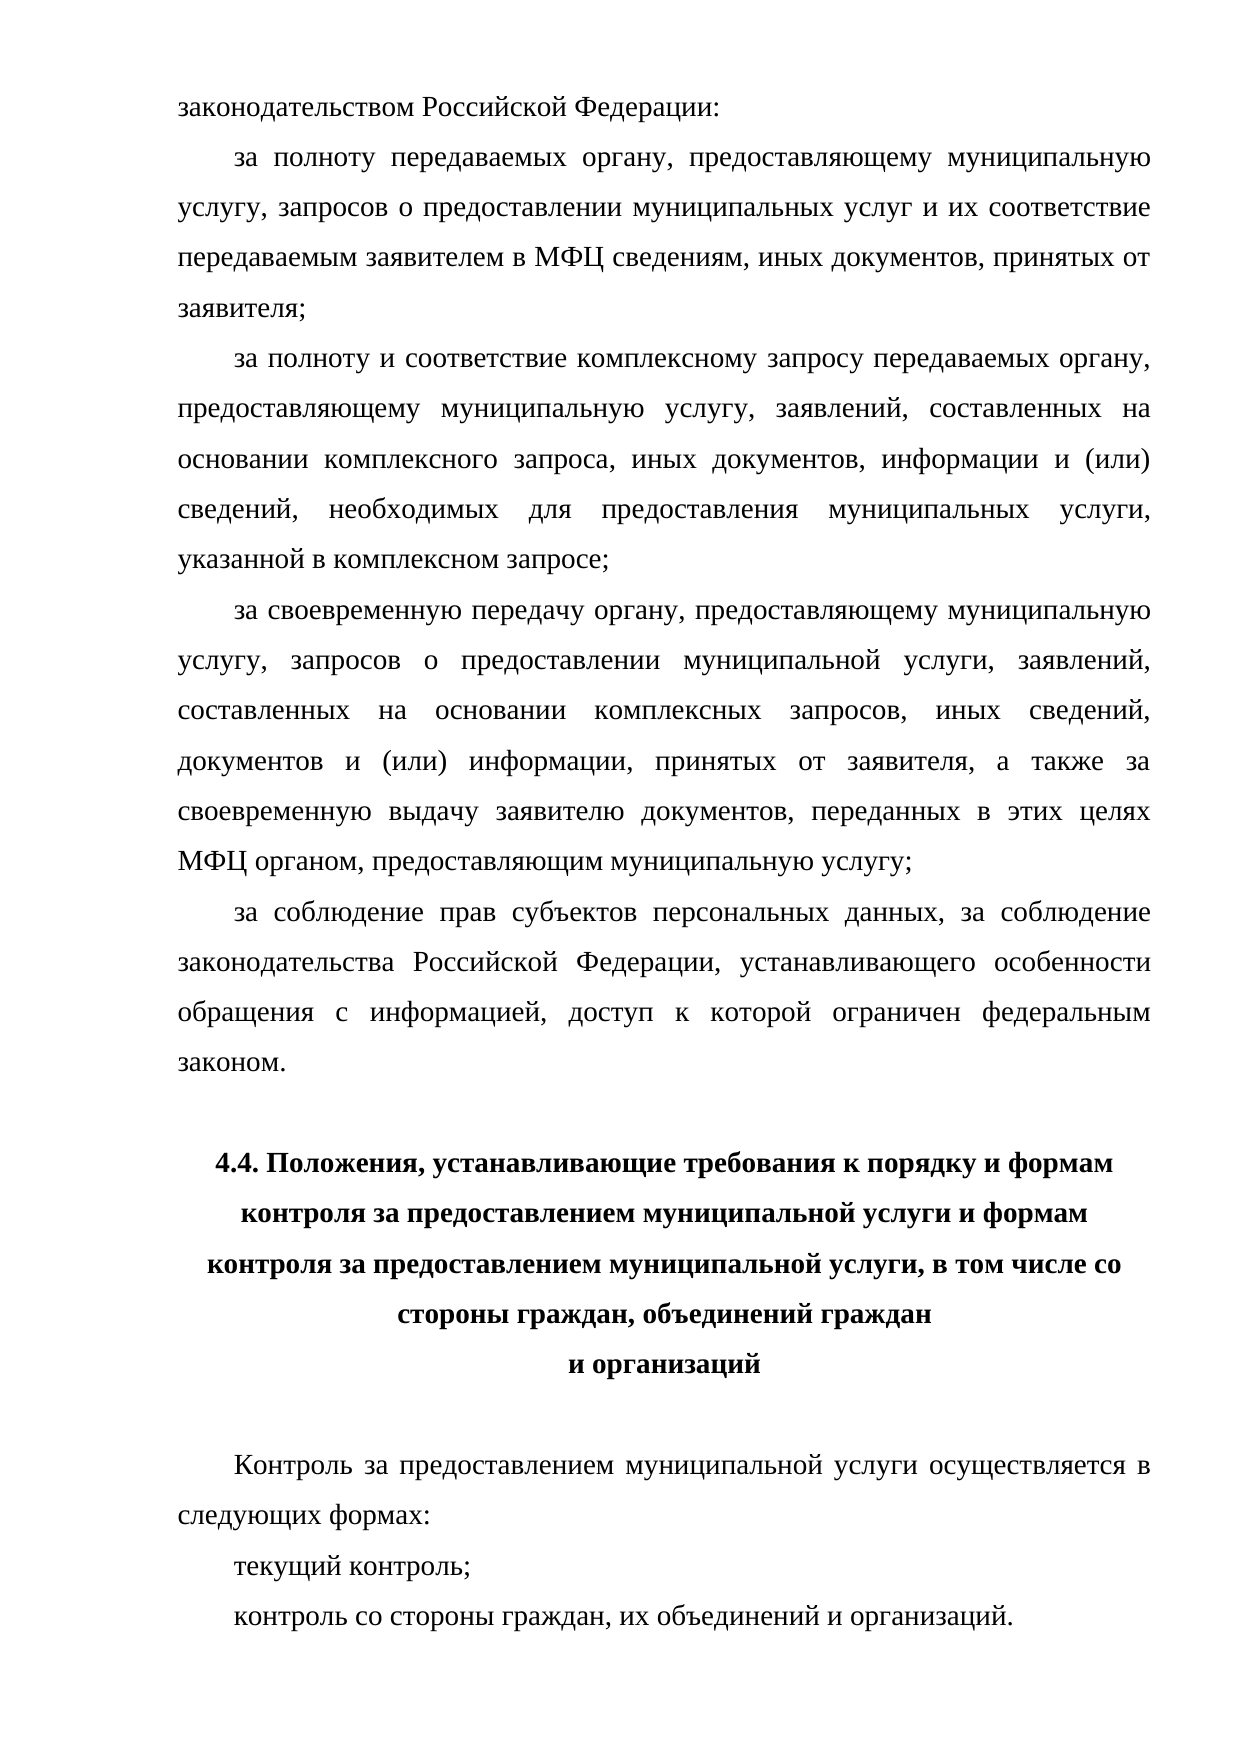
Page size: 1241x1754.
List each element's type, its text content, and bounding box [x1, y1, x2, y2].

text Контроль за предоставлением муниципальной услуги осуществляется в следующих формах: [177, 1447, 1152, 1531]
text текущий контроль; [177, 1548, 1152, 1581]
text за полноту и соответствие комплексному запросу передаваемых органу, предоставляющему муниципальную услугу, заявлений, составленных на основании комплексного запроса, иных документов, информации и (или) сведений, необходимых для предоставления муниципальных услуги, указанной в комплексном запросе; [177, 340, 1152, 575]
text и организаций [177, 1346, 1152, 1380]
text за полноту передаваемых органу, предоставляющему муниципальную услугу, запросов о предоставлении муниципальных услуг и их соответствие передаваемым заявителем в МФЦ сведениям, иных документов, принятых от заявителя; [177, 139, 1152, 323]
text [177, 89, 1152, 122]
text за своевременную передачу органу, предоставляющему муниципальную услугу, запросов о предоставлении муниципальной услуги, заявлений, составленных на основании комплексных запросов, иных сведений, документов и (или) информации, принятых от заявителя, а также за своевременную выдачу заявителю документов, переданных в этих целях МФЦ органом, предоставляющим муниципальную услугу; [177, 592, 1152, 877]
text контроль со стороны граждан, их объединений и организаций. [177, 1598, 1152, 1632]
text за соблюдение прав субъектов персональных данных, за соблюдение законодательства Российской Федерации, устанавливающего особенности обращения с информацией, доступ к которой ограничен федеральным законом. [177, 894, 1152, 1078]
text 4.4. Положения, устанавливающие требования к порядку и формам контроля за предоставлением муниципальной услуги и формам контроля за предоставлением муниципальной услуги, в том числе со стороны граждан, объединений граждан [177, 1145, 1152, 1330]
